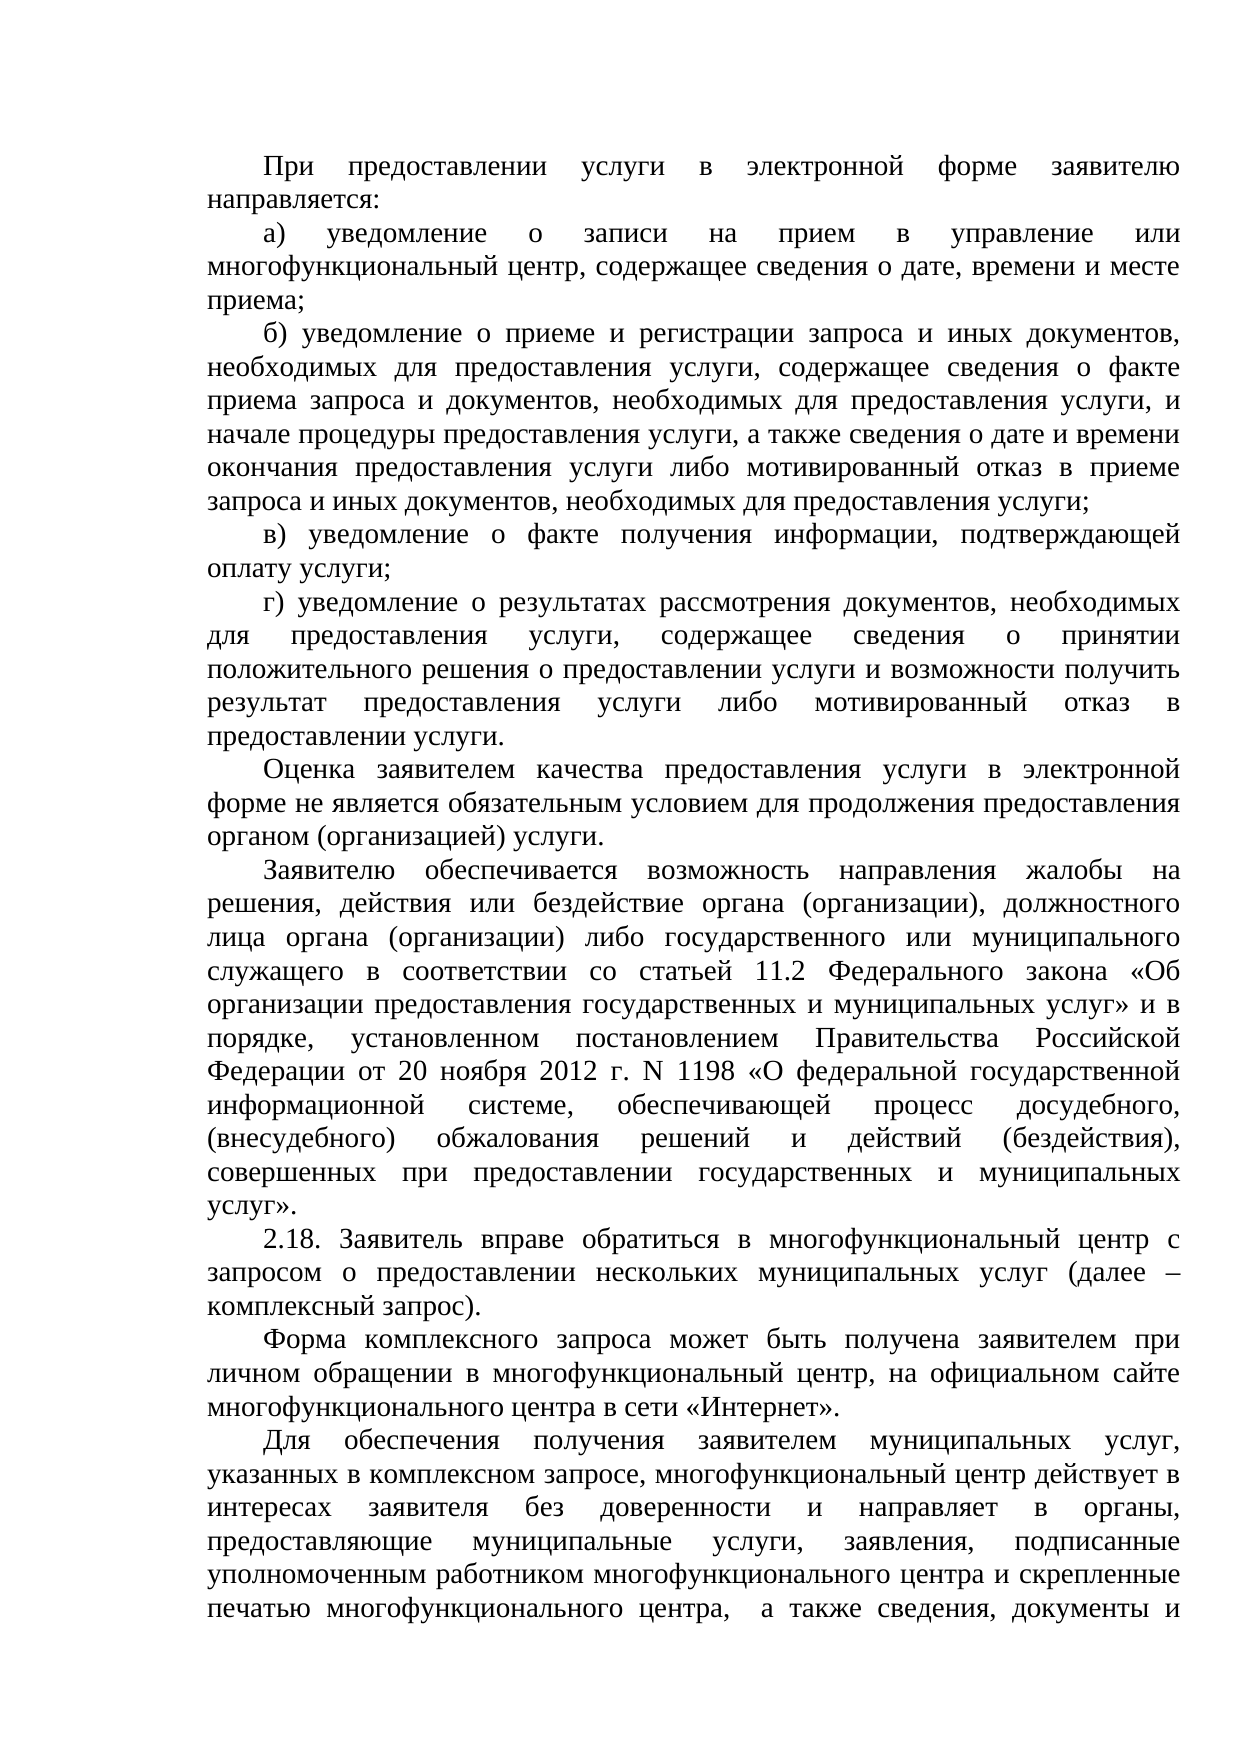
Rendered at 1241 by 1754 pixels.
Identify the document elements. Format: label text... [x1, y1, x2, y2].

text 2.18. Заявитель вправе обратиться в многофункциональный центр с запросом о предоставлении нескольких муниципальных услуг (далее – комплексный запрос). [207, 1221, 1181, 1322]
text Оценка заявителем качества предоставления услуги в электронной форме не является обязательным условием для продолжения предоставления органом (организацией) услуги. [207, 751, 1181, 852]
text а) уведомление о записи на прием в управление или многофункциональный центр, содержащее сведения о дате, времени и месте приема; [207, 215, 1181, 315]
text Форма комплексного запроса может быть получена заявителем при личном обращении в многофункциональный центр, на официальном сайте многофункционального центра в сети «Интернет». [207, 1322, 1181, 1422]
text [207, 1422, 1181, 1623]
text в) уведомление о факте получения информации, подтверждающей оплату услуги; [207, 517, 1181, 584]
text б) уведомление о приеме и регистрации запроса и иных документов, необходимых для предоставления услуги, содержащее сведения о факте приема запроса и документов, необходимых для предоставления услуги, и начале процедуры предоставления услуги, а также сведения о дате и времени окончания предоставления услуги либо мотивированный отказ в приеме запроса и иных документов, необходимых для предоставления услуги; [207, 315, 1181, 517]
text При предоставлении услуги в электронной форме заявителю направляется: [207, 148, 1181, 215]
text г) уведомление о результатах рассмотрения документов, необходимых для предоставления услуги, содержащее сведения о принятии положительного решения о предоставлении услуги и возможности получить результат предоставления услуги либо мотивированный отказ в предоставлении услуги. [207, 584, 1181, 751]
text Заявителю обеспечивается возможность направления жалобы на решения, действия или бездействие органа (организации), должностного лица органа (организации) либо государственного или муниципального служащего в соответствии со статьей 11.2 Федерального закона «Об организации предоставления государственных и муниципальных услуг» и в порядке, установленном постановлением Правительства Российской Федерации от 20 ноября 2012 г. N 1198 «О федеральной государственной информационной системе, обеспечивающей процесс досудебного, (внесудебного) обжалования решений и действий (бездействия), совершенных при предоставлении государственных и муниципальных услуг». [207, 852, 1181, 1221]
